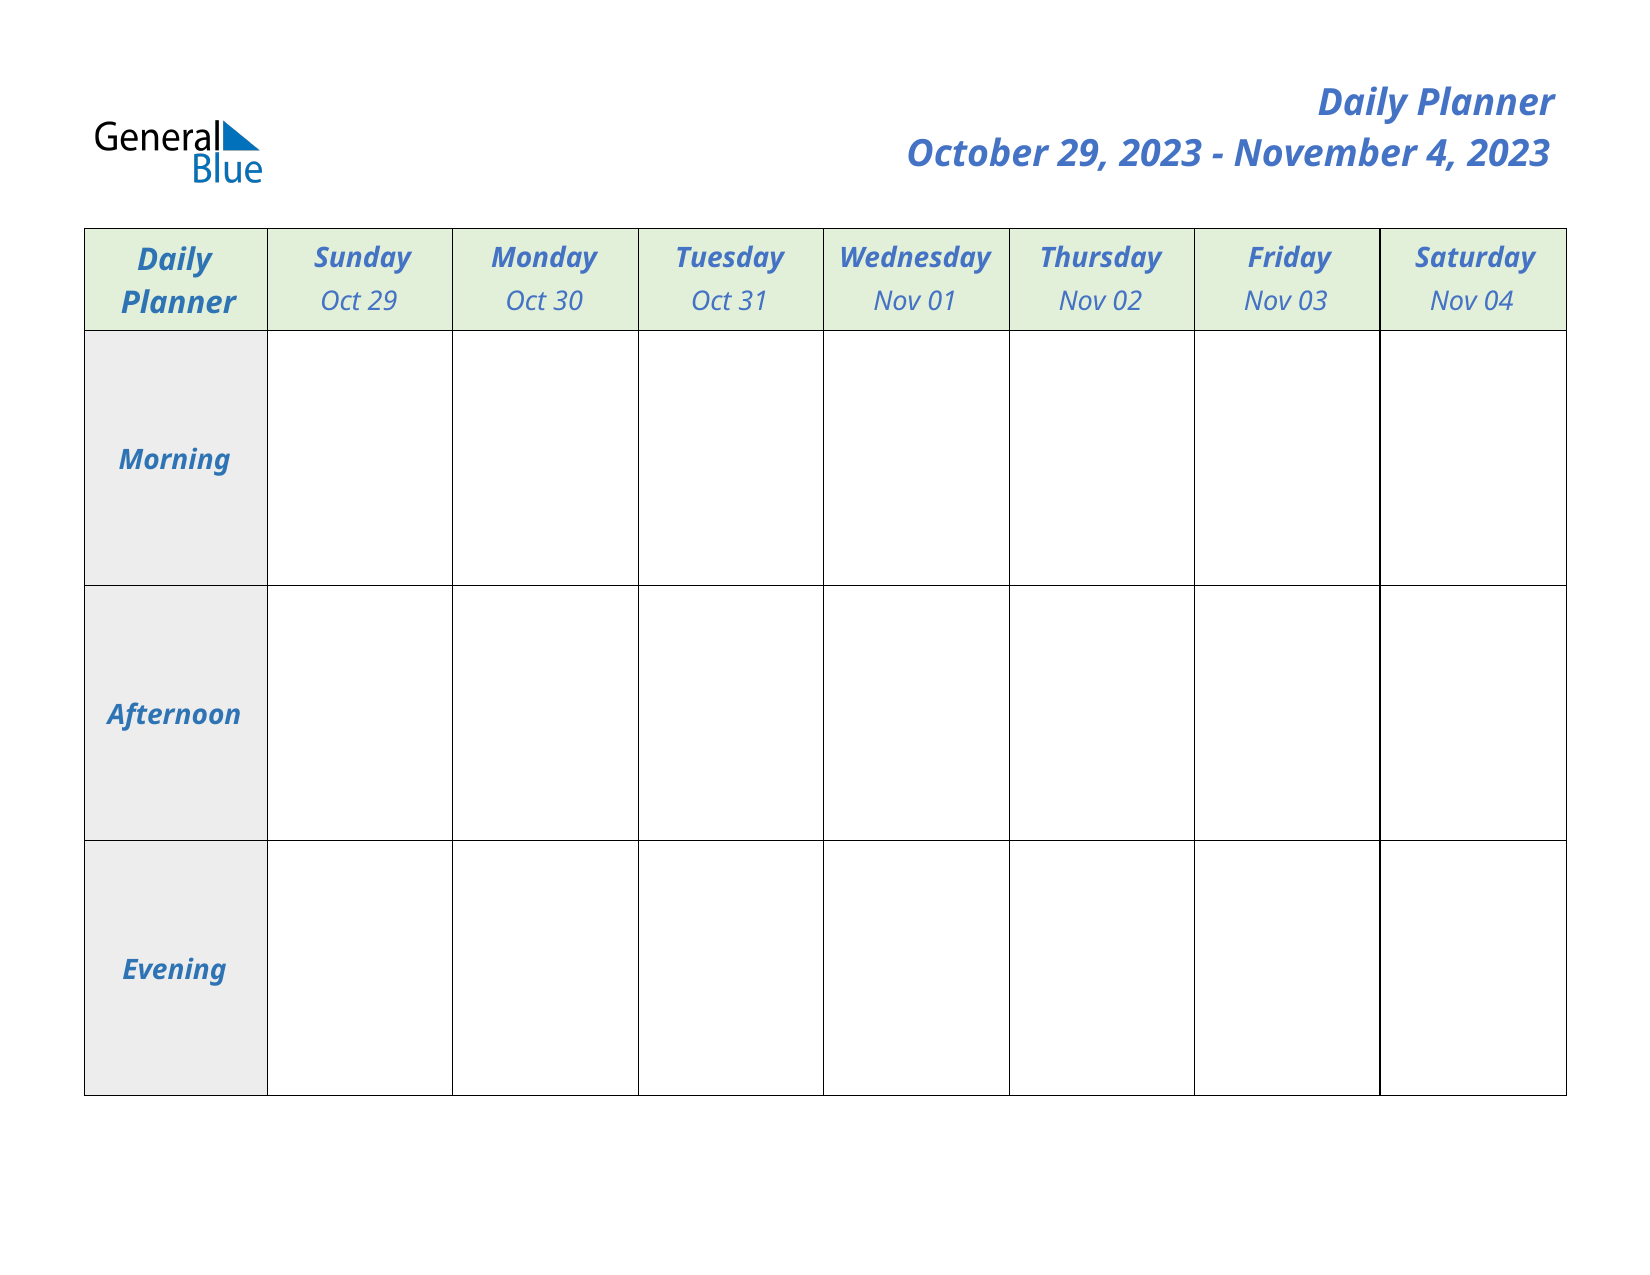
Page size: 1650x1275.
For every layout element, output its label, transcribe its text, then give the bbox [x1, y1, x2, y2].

table_cell Evening [85, 841, 267, 1095]
table_cell [1010, 331, 1194, 585]
table_header [84, 75, 267, 228]
table_cell [453, 586, 638, 840]
picture [95, 120, 262, 183]
table_cell Thursday Nov 02 [1010, 229, 1194, 330]
table_cell Sunday Oct 29 [268, 229, 452, 330]
table_cell [1010, 841, 1194, 1095]
table_cell Friday Nov 03 [1195, 229, 1379, 330]
table_cell [824, 586, 1009, 840]
table_cell [824, 841, 1009, 1095]
table_cell [1381, 841, 1566, 1095]
table_cell Tuesday Oct 31 [639, 229, 823, 330]
table_cell [268, 841, 452, 1095]
table_cell [453, 841, 638, 1095]
table_cell Morning [85, 331, 267, 585]
table_cell [1195, 841, 1379, 1095]
table_cell [1195, 586, 1379, 840]
table_cell [824, 331, 1009, 585]
table_header Daily Planner October 29, 2023 - November 4, 2023 [268, 75, 1566, 228]
table_cell Monday Oct 30 [453, 229, 638, 330]
table_cell [639, 841, 823, 1095]
table_cell [639, 331, 823, 585]
table_cell [1381, 331, 1566, 585]
table_cell [453, 331, 638, 585]
table_cell Wednesday Nov 01 [824, 229, 1009, 330]
table_cell Saturday Nov 04 [1381, 229, 1566, 330]
table_cell [1195, 331, 1379, 585]
table_cell Afternoon [85, 586, 267, 840]
table_cell [268, 586, 452, 840]
table_cell [1381, 586, 1566, 840]
table_cell Daily Planner [85, 229, 267, 330]
table_cell [268, 331, 452, 585]
table_cell [639, 586, 823, 840]
table_cell [1010, 586, 1194, 840]
